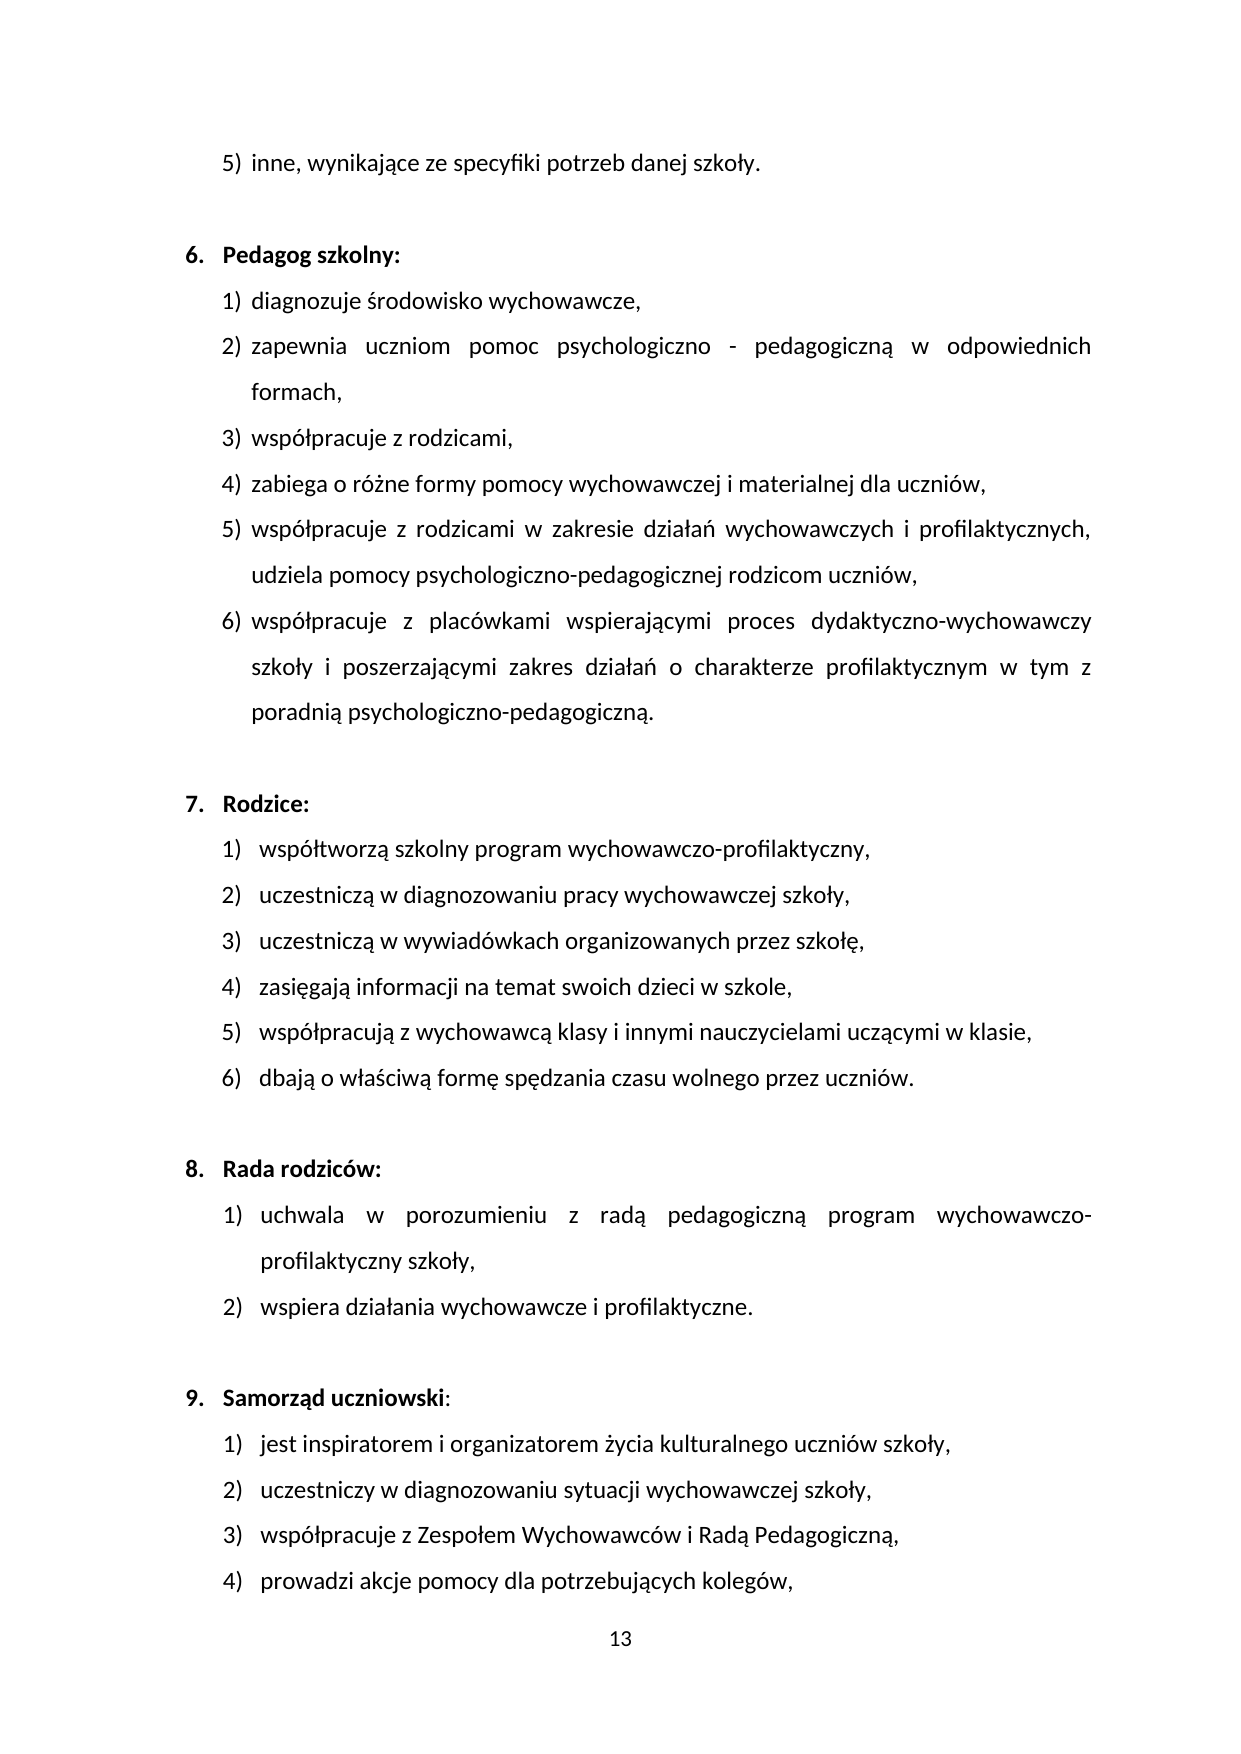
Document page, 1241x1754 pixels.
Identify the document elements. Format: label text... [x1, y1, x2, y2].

list współpracuje z Zespołem Wychowawców i Radą Pedagogiczną, [223, 1519, 1093, 1550]
list jest inspiratorem i organizatorem życia kulturalnego uczniów szkoły, [223, 1428, 1093, 1458]
list zapewnia uczniom pomoc psychologiczno - pedagogiczną w odpowiednich formach, [221, 331, 1093, 407]
list współpracuje z rodzicami, [221, 422, 1093, 452]
list diagnozuje środowisko wychowawcze, [221, 285, 1093, 315]
list uczestniczą w diagnozowaniu pracy wychowawczej szkoły, [221, 879, 1093, 910]
list Samorząd uczniowski: [185, 1382, 1093, 1413]
list inne, wynikające ze specyfiki potrzeb danej szkoły. [222, 148, 1093, 178]
list Rodzice: [185, 788, 1093, 818]
list uczestniczą w wywiadówkach organizowanych przez szkołę, [221, 925, 1093, 956]
list dbają o właściwą formę spędzania czasu wolnego przez uczniów. [221, 1062, 1093, 1093]
list współpracują z wychowawcą klasy i innymi nauczycielami uczącymi w klasie, [221, 1016, 1093, 1047]
list Rada rodziców: [185, 1154, 1093, 1184]
list Pedagog szkolny: [185, 239, 1093, 269]
list współtworzą szkolny program wychowawczo-profilaktyczny, [221, 833, 1093, 864]
list uczestniczy w diagnozowaniu sytuacji wychowawczej szkoły, [223, 1474, 1093, 1504]
list wspiera działania wychowawcze i profilaktyczne. [223, 1291, 1093, 1321]
list zasięgają informacji na temat swoich dzieci w szkole, [221, 971, 1093, 1001]
list współpracuje z rodzicami w zakresie działań wychowawczych i profilaktycznych, udziela pomocy psychologiczno-pedagogicznej rodzicom uczniów, [221, 513, 1093, 590]
list uchwala w porozumieniu z radą pedagogiczną program wychowawczo-profilaktyczny szkoły, [223, 1199, 1093, 1276]
list prowadzi akcje pomocy dla potrzebujących kolegów, [223, 1565, 1093, 1596]
list współpracuje z placówkami wspierającymi proces dydaktyczno-wychowawczy szkoły i poszerzającymi zakres działań o charakterze profilaktycznym w tym z poradnią psychologiczno-pedagogiczną. [221, 605, 1093, 727]
list zabiega o różne formy pomocy wychowawczej i materialnej dla uczniów, [221, 468, 1093, 498]
